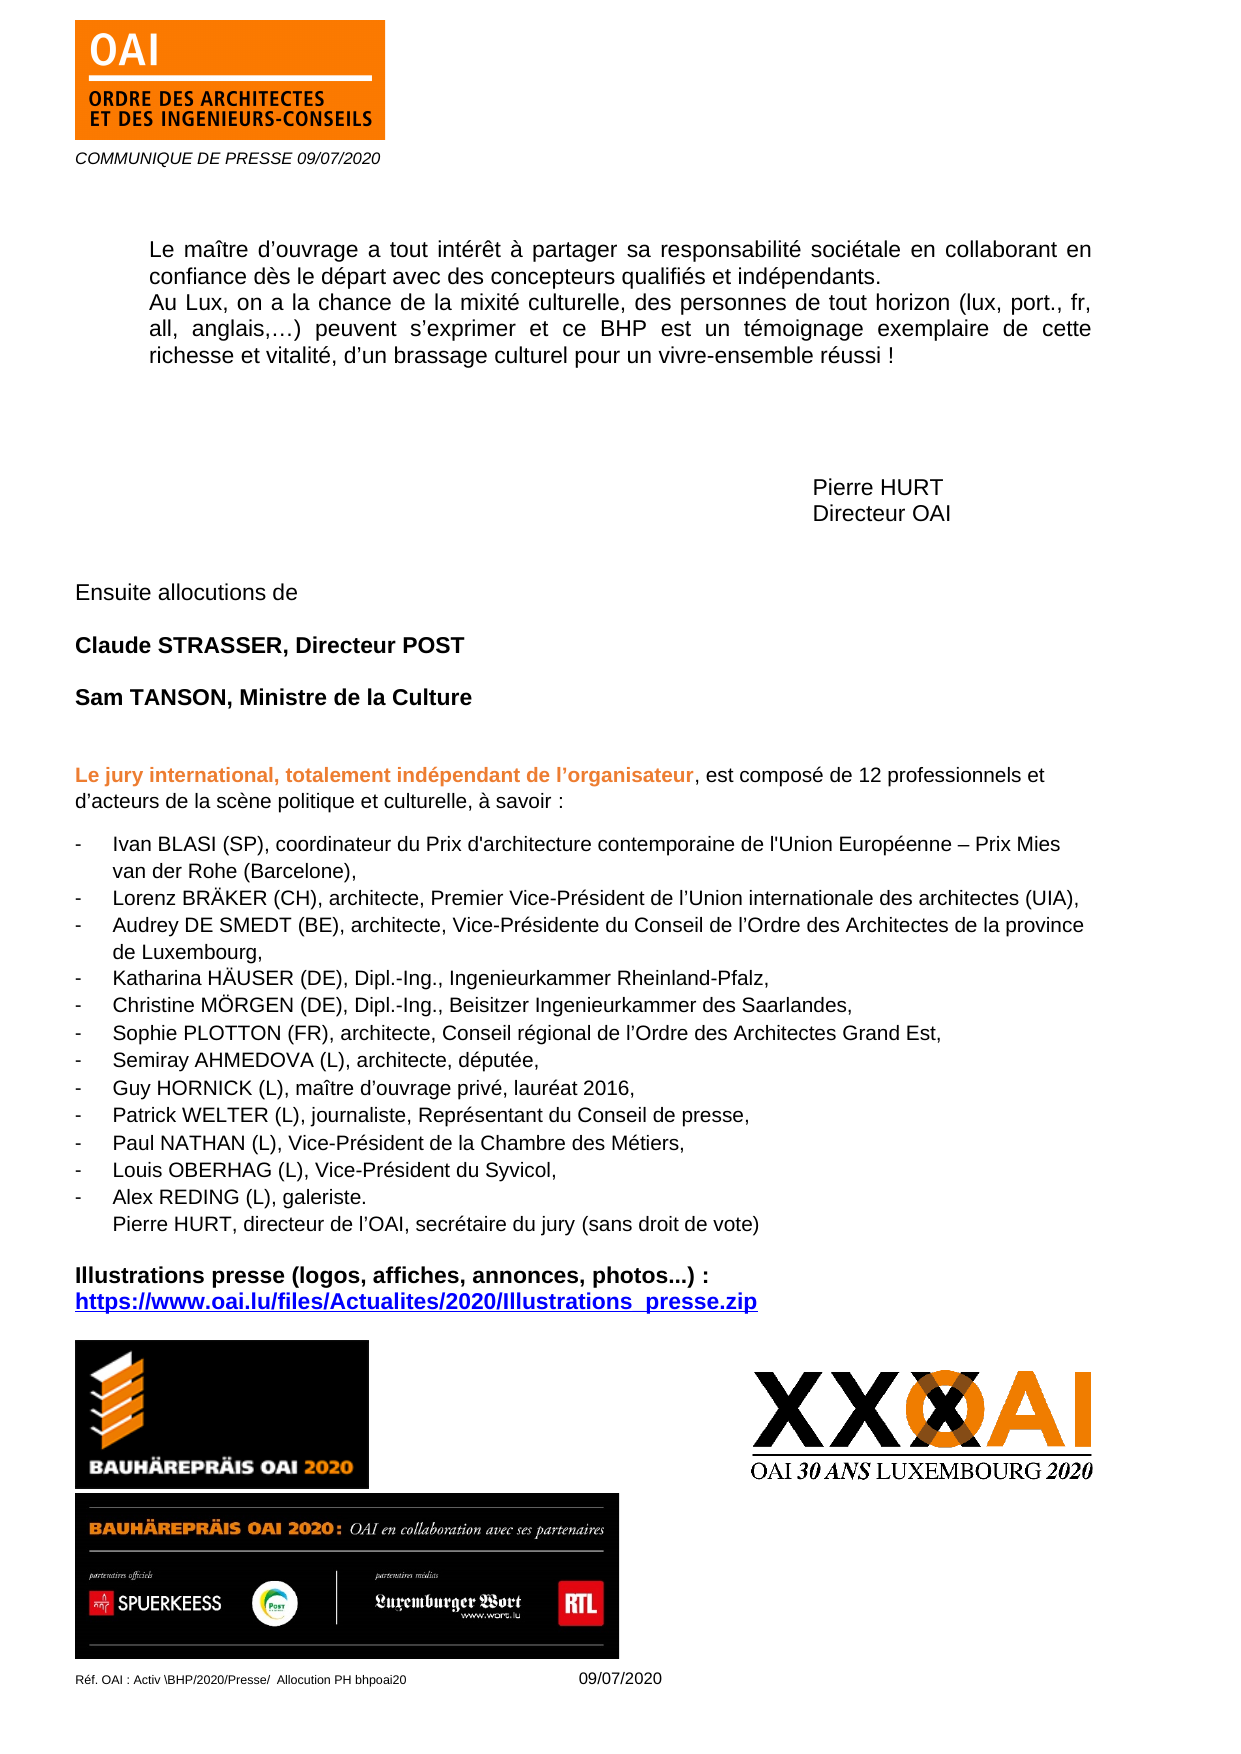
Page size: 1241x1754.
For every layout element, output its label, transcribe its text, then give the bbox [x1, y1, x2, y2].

list Katharina HÄUSER (DE), Dipl.-Ing., Ingenieurkammer Rheinland-Pfalz, [75, 965, 1093, 991]
text Pierre HURT [739, 473, 1093, 500]
picture [75, 20, 386, 140]
text Pierre HURT, directeur de l’OAI, secrétaire du jury (sans droit de vote) [112, 1212, 1093, 1236]
text Directeur OAI [739, 500, 1093, 526]
list Alex REDING (L), galeriste. [75, 1184, 1093, 1210]
text Sam TANSON, Ministre de la Culture [75, 684, 1093, 711]
text Le maître d’ouvrage a tout intérêt à partager sa responsabilité sociétale en collaborant en confiance dès le départ avec des concepteurs qualifiés et indépendants. [149, 236, 1093, 289]
list Louis OBERHAG (L), Vice-Président du Syvicol, [75, 1157, 1093, 1182]
picture [75, 1340, 369, 1489]
list Ivan BLASI (SP), coordinateur du Prix d'architecture contemporaine de l'Union Européenne – Prix Mies van der Rohe (Barcelone), [75, 832, 1093, 883]
list Sophie PLOTTON (FR), architecte, Conseil régional de l’Ordre des Architectes Grand Est, [75, 1020, 1093, 1046]
picture [75, 1493, 620, 1659]
list Christine MÖRGEN (DE), Dipl.-Ing., Beisitzer Ingenieurkammer des Saarlandes, [75, 993, 1093, 1018]
list Patrick WELTER (L), journaliste, Représentant du Conseil de presse, [75, 1102, 1093, 1128]
list Guy HORNICK (L), maître d’ouvrage privé, lauréat 2016, [75, 1075, 1093, 1100]
picture [750, 1370, 1093, 1489]
text Illustrations presse (logos, affiches, annonces, photos...) : [75, 1262, 1093, 1288]
list Semiray AHMEDOVA (L), architecte, députée, [75, 1047, 1093, 1073]
text Ensuite allocutions de [75, 579, 1093, 605]
text Claude STRASSER, Directeur POST [75, 632, 1093, 658]
list Paul NATHAN (L), Vice-Président de la Chambre des Métiers, [75, 1130, 1093, 1155]
text Au Lux, on a la chance de la mixité culturelle, des personnes de tout horizon (lux, port., fr, all, anglais,…) peuvent s’exprimer et ce BHP est un témoignage exemplaire de cette richesse et vitalité, d’un brassage culturel pour un vivre-ensemble réussi ! [149, 289, 1093, 368]
text https://www.oai.lu/files/Actualites/2020/Illustrations_presse.zip [75, 1288, 1093, 1314]
text Le jury international, totalement indépendant de l’organisateur, est composé de 12 professionnels et d’acteurs de la scène politique et culturelle, à savoir : [75, 763, 1093, 813]
list Lorenz BRÄKER (CH), architecte, Premier Vice-Président de l’Union internationale des architectes (UIA), [75, 885, 1093, 910]
list Audrey DE SMEDT (BE), architecte, Vice-Présidente du Conseil de l’Ordre des Architectes de la province de Luxembourg, [75, 912, 1093, 963]
